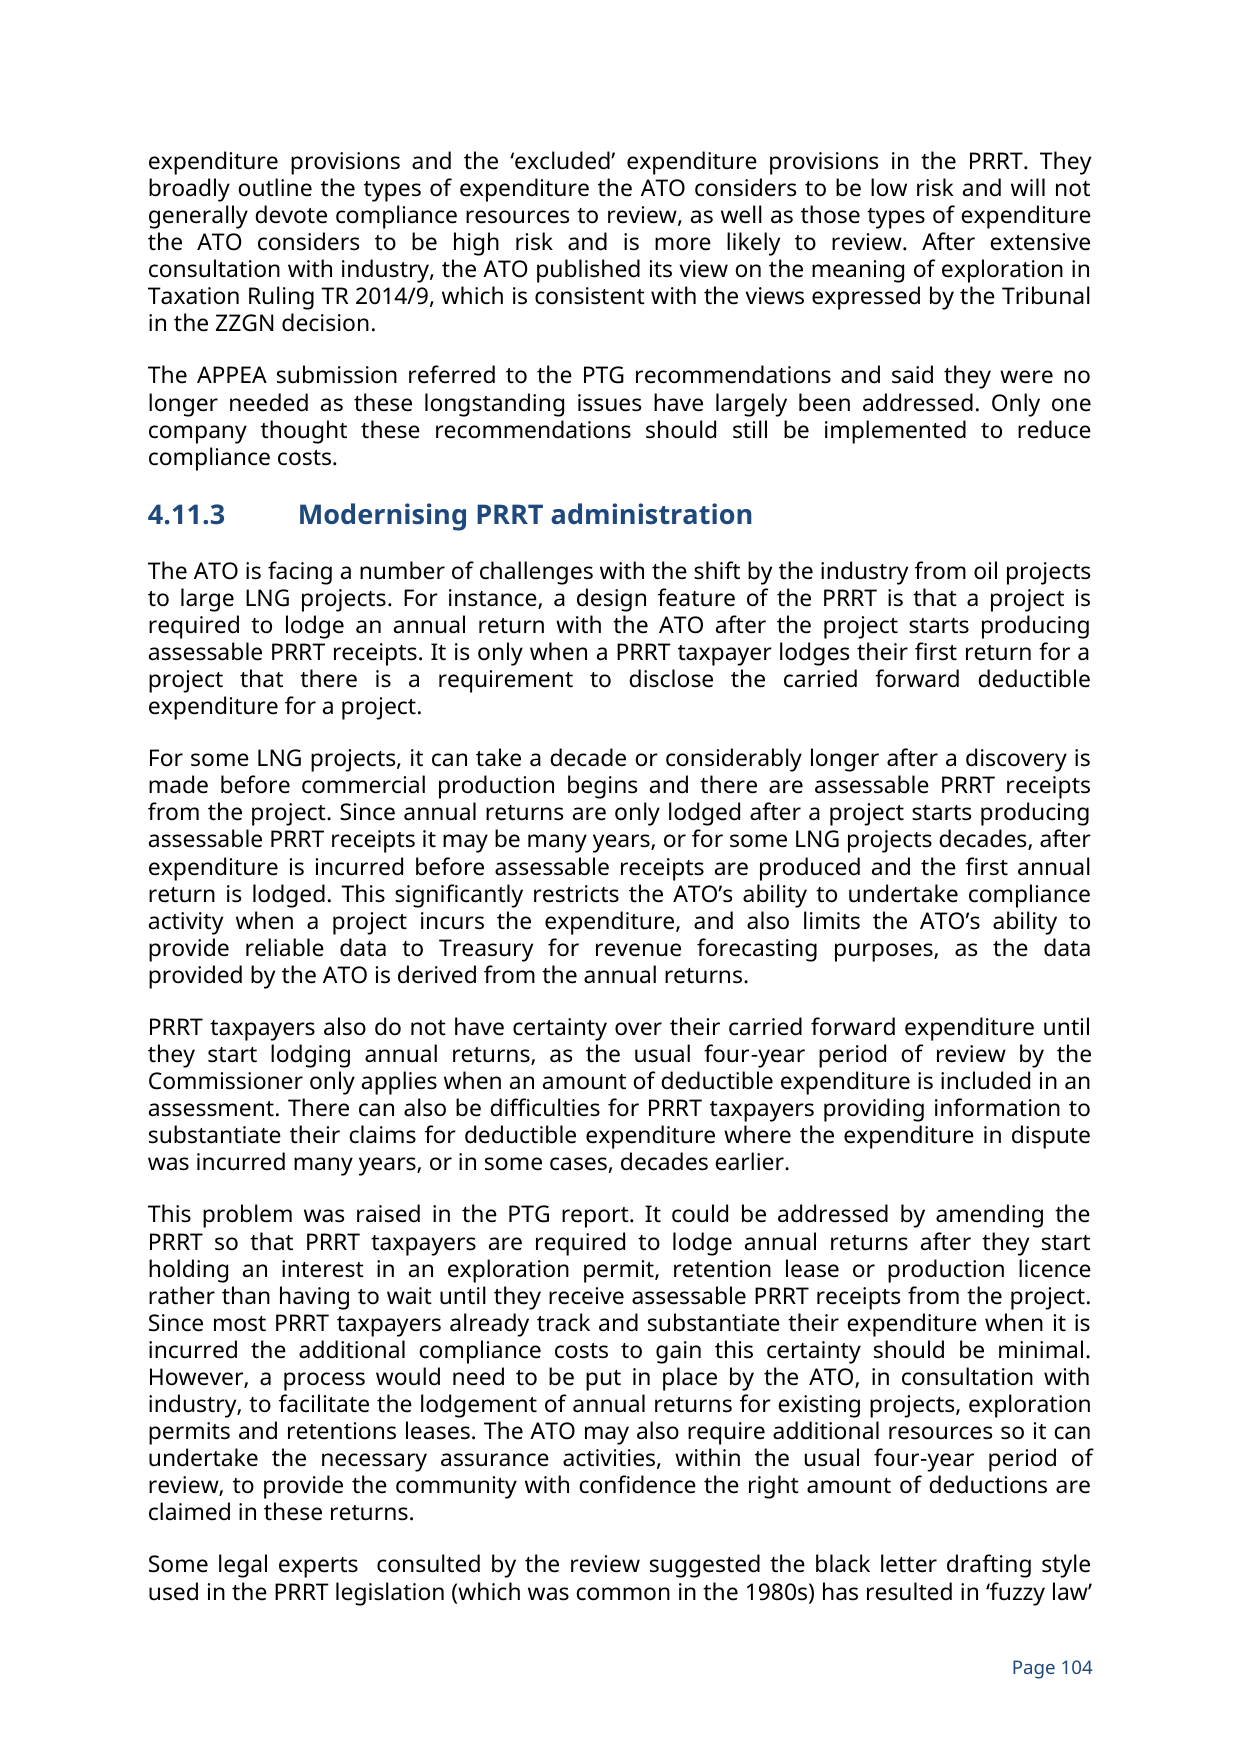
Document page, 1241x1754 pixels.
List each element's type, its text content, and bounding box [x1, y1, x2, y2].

subtitle 4.11.3 Modernising PRRT administration [148, 496, 1092, 532]
text For some LNG projects, it can take a decade or considerably longer after a discovery is made before commercial production begins and there are assessable PRRT receipts from the project. Since annual returns are only lodged after a project starts producing assessable PRRT receipts it may be many years, or for some LNG projects decades, after expenditure is incurred before assessable receipts are produced and the first annual return is lodged. This significantly restricts the ATO’s ability to undertake compliance activity when a project incurs the expenditure, and also limits the ATO’s ability to provide reliable data to Treasury for revenue forecasting purposes, as the data provided by the ATO is derived from the annual returns. [148, 745, 1092, 989]
text The ATO is facing a number of challenges with the shift by the industry from oil projects to large LNG projects. For instance, a design feature of the PRRT is that a project is required to lodge an annual return with the ATO after the project starts producing assessable PRRT receipts. It is only when a PRRT taxpayer lodges their first return for a project that there is a requirement to disclose the carried forward deductible expenditure for a project. [148, 557, 1092, 720]
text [148, 1551, 1092, 1605]
text This problem was raised in the PTG report. It could be addressed by amending the PRRT so that PRRT taxpayers are required to lodge annual returns after they start holding an interest in an exploration permit, retention lease or production licence rather than having to wait until they receive assessable PRRT receipts from the project. Since most PRRT taxpayers already track and substantiate their expenditure when it is incurred the additional compliance costs to gain this certainty should be minimal. However, a process would need to be put in place by the ATO, in consultation with industry, to facilitate the lodgement of annual returns for existing projects, exploration permits and retentions leases. The ATO may also require additional resources so it can undertake the necessary assurance activities, within the usual four-year period of review, to provide the community with confidence the right amount of deductions are claimed in these returns. [148, 1201, 1092, 1526]
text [148, 148, 1092, 337]
text PRRT taxpayers also do not have certainty over their carried forward expenditure until they start lodging annual returns, as the usual four-year period of review by the Commissioner only applies when an amount of deductible expenditure is included in an assessment. There can also be difficulties for PRRT taxpayers providing information to substantiate their claims for deductible expenditure where the expenditure in dispute was incurred many years, or in some cases, decades earlier. [148, 1014, 1092, 1176]
text The APPEA submission referred to the PTG recommendations and said they were no longer needed as these longstanding issues have largely been addressed. Only one company thought these recommendations should still be implemented to reduce compliance costs. [148, 362, 1092, 471]
